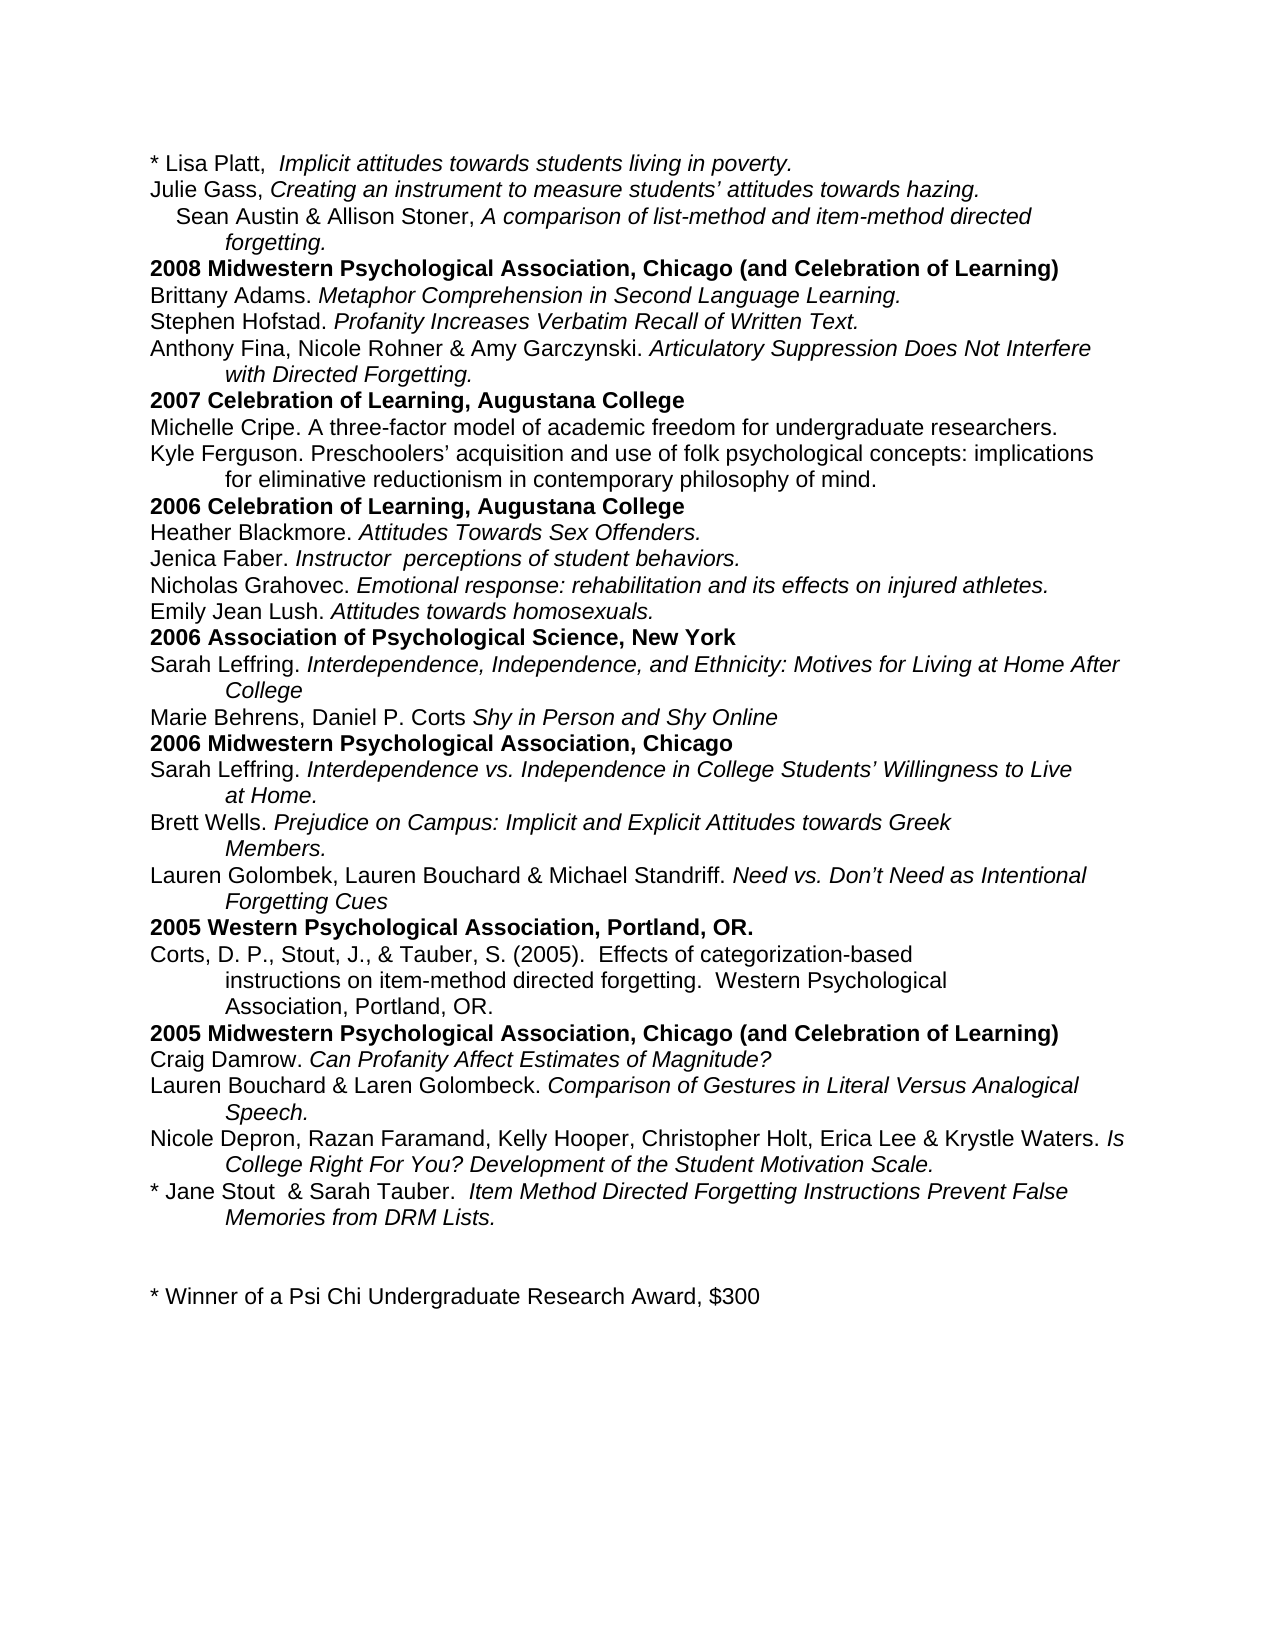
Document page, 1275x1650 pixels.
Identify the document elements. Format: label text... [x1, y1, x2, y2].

text at Home. [225, 782, 1125, 809]
text Anthony Fina, Nicole Rohner & Amy Garczynski. Articulatory Suppression Does Not Interfere with Directed Forgetting. [150, 334, 1125, 387]
text Stephen Hofstad. Profanity Increases Verbatim Recall of Written Text. [150, 308, 1125, 334]
text 2006 Association of Psychological Science, New York [150, 624, 1125, 651]
text Julie Gass, Creating an instrument to measure students’ attitudes towards hazing. [150, 176, 1125, 203]
text 2005 Midwestern Psychological Association, Chicago (and Celebration of Learning) [150, 1020, 1125, 1046]
text Speech. [150, 1099, 1125, 1125]
text Kyle Ferguson. Preschoolers’ acquisition and use of folk psychological concepts: implications for eliminative reductionism in contemporary philosophy of mind. [150, 440, 1125, 493]
text Michelle Cripe. A three-factor model of academic freedom for undergraduate researchers. [150, 413, 1125, 440]
text Sarah Leffring. Interdependence vs. Independence in College Students’ Willingness to Live [150, 756, 1125, 782]
text Heather Blackmore. Attitudes Towards Sex Offenders. [150, 519, 1125, 545]
text Association, Portland, OR. [150, 993, 1125, 1020]
text Brittany Adams. Metaphor Comprehension in Second Language Learning. [150, 282, 1125, 308]
text Sean Austin & Allison Stoner, A comparison of list-method and item-method directed [150, 203, 1125, 229]
text * Lisa Platt, Implicit attitudes towards students living in poverty. [150, 150, 1125, 176]
text 2006 Midwestern Psychological Association, Chicago [150, 730, 1125, 756]
text Memories from DRM Lists. [225, 1204, 1125, 1231]
text Brett Wells. Prejudice on Campus: Implicit and Explicit Attitudes towards Greek [150, 809, 1125, 835]
text forgetting. [150, 229, 1125, 255]
text 2006 Celebration of Learning, Augustana College [150, 493, 1125, 519]
text Lauren Bouchard & Laren Golombeck. Comparison of Gestures in Literal Versus Analogical [150, 1072, 1125, 1099]
text Lauren Golombek, Lauren Bouchard & Michael Standriff. Need vs. Don’t Need as Intentional Forgetting Cues [150, 862, 1125, 914]
text Corts, D. P., Stout, J., & Tauber, S. (2005). Effects of categorization-based [150, 941, 1125, 967]
text Nicholas Grahovec. Emotional response: rehabilitation and its effects on injured athletes. [150, 572, 1125, 598]
text Members. [225, 835, 1125, 862]
text College Marie Behrens, Daniel P. Corts Shy in Person and Shy Online [150, 677, 1125, 730]
text instructions on item-method directed forgetting. Western Psychological [150, 967, 1125, 993]
text Sarah Leffring. Interdependence, Independence, and Ethnicity: Motives for Living at Home After [150, 651, 1125, 677]
text Jenica Faber. Instructor perceptions of student behaviors. [150, 545, 1125, 572]
text Craig Damrow. Can Profanity Affect Estimates of Magnitude? [150, 1046, 1125, 1072]
text 2005 Western Psychological Association, Portland, OR. [150, 914, 1125, 941]
text 2008 Midwestern Psychological Association, Chicago (and Celebration of Learning) [150, 255, 1125, 282]
text Emily Jean Lush. Attitudes towards homosexuals. [150, 598, 1125, 624]
text Nicole Depron, Razan Faramand, Kelly Hooper, Christopher Holt, Erica Lee & Krystle Waters. Is College Right For You? Development of the Student Motivation Scale. [150, 1125, 1125, 1178]
text * Winner of a Psi Chi Undergraduate Research Award, $300 [150, 1283, 1125, 1309]
text 2007 Celebration of Learning, Augustana College [150, 387, 1125, 413]
text * Jane Stout & Sarah Tauber. Item Method Directed Forgetting Instructions Prevent False [150, 1178, 1125, 1204]
